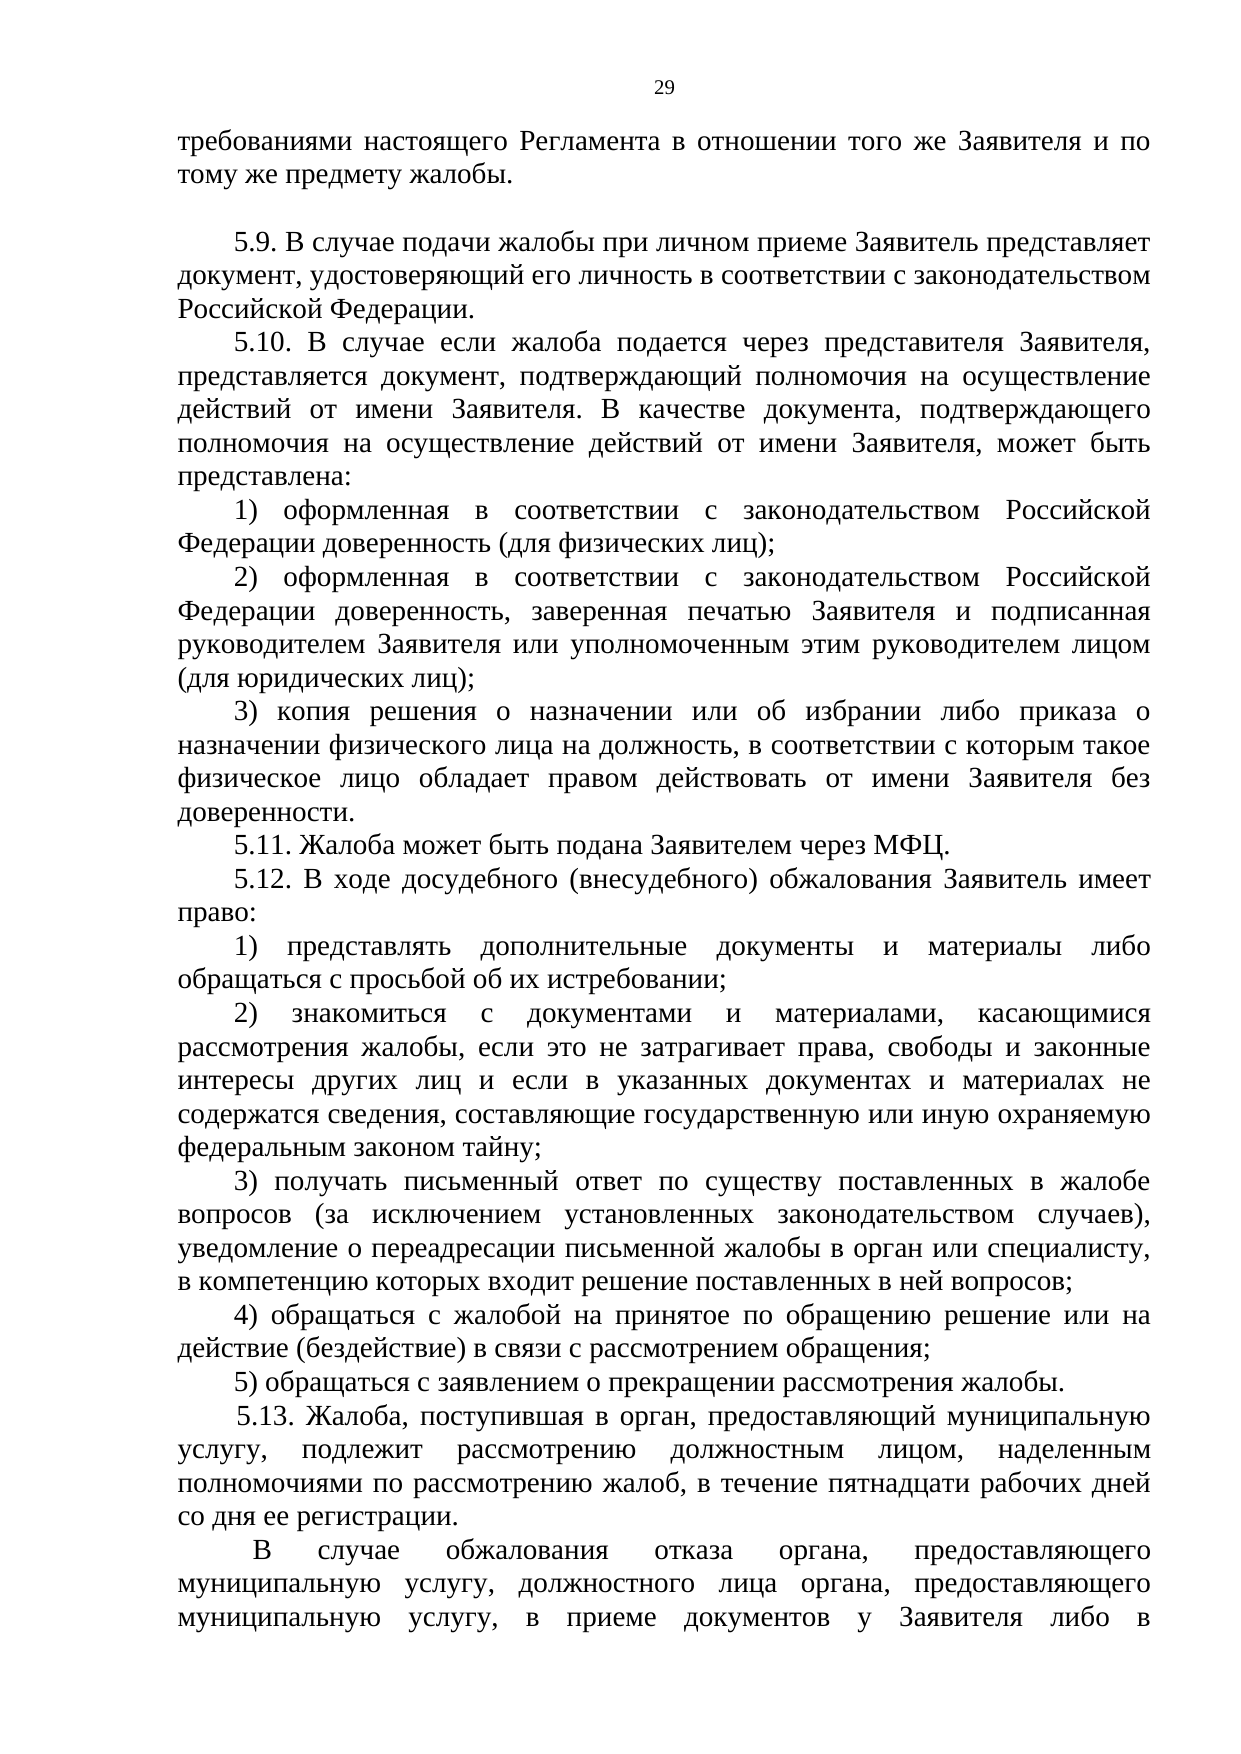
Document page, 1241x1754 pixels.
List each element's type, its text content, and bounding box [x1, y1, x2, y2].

text 5.10. В случае если жалоба подается через представителя Заявителя, представляется документ, подтверждающий полномочия на осуществление действий от имени Заявителя. В качестве документа, подтверждающего полномочия на осуществление действий от имени Заявителя, может быть представлена: [177, 324, 1152, 492]
text 5.9. В случае подачи жалобы при личном приеме Заявитель представляет документ, удостоверяющий его личность в соответствии с законодательством Российской Федерации. [177, 224, 1152, 324]
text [177, 123, 1152, 190]
text 2) оформленная в соответствии с законодательством Российской Федерации доверенность, заверенная печатью Заявителя и подписанная руководителем Заявителя или уполномоченным этим руководителем лицом (для юридических лиц); [177, 559, 1152, 693]
text 5.13. Жалоба, поступившая в орган, предоставляющий муниципальную услугу, подлежит рассмотрению должностным лицом, наделенным полномочиями по рассмотрению жалоб, в течение пятнадцати рабочих дней со дня ее регистрации. [177, 1398, 1152, 1532]
text 5) обращаться с заявлением о прекращении рассмотрения жалобы. [177, 1364, 1152, 1398]
text 1) представлять дополнительные документы и материалы либо обращаться с просьбой об их истребовании; [177, 928, 1152, 995]
text 3) копия решения о назначении или об избрании либо приказа о назначении физического лица на должность, в соответствии с которым такое физическое лицо обладает правом действовать от имени Заявителя без доверенности. [177, 693, 1152, 827]
text 3) получать письменный ответ по существу поставленных в жалобе вопросов (за исключением установленных законодательством случаев), уведомление о переадресации письменной жалобы в орган или специалисту, в компетенцию которых входит решение поставленных в ней вопросов; [177, 1163, 1152, 1297]
text 5.11. Жалоба может быть подана Заявителем через МФЦ. [177, 827, 1152, 861]
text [177, 1532, 1152, 1632]
text 1) оформленная в соответствии с законодательством Российской Федерации доверенность (для физических лиц); [177, 492, 1152, 559]
text 5.12. В ходе досудебного (внесудебного) обжалования Заявитель имеет право: [177, 861, 1152, 928]
text 2) знакомиться с документами и материалами, касающимися рассмотрения жалобы, если это не затрагивает права, свободы и законные интересы других лиц и если в указанных документах и материалах не содержатся сведения, составляющие государственную или иную охраняемую федеральным законом тайну; [177, 995, 1152, 1163]
text 4) обращаться с жалобой на принятое по обращению решение или на действие (бездействие) в связи с рассмотрением обращения; [177, 1297, 1152, 1364]
